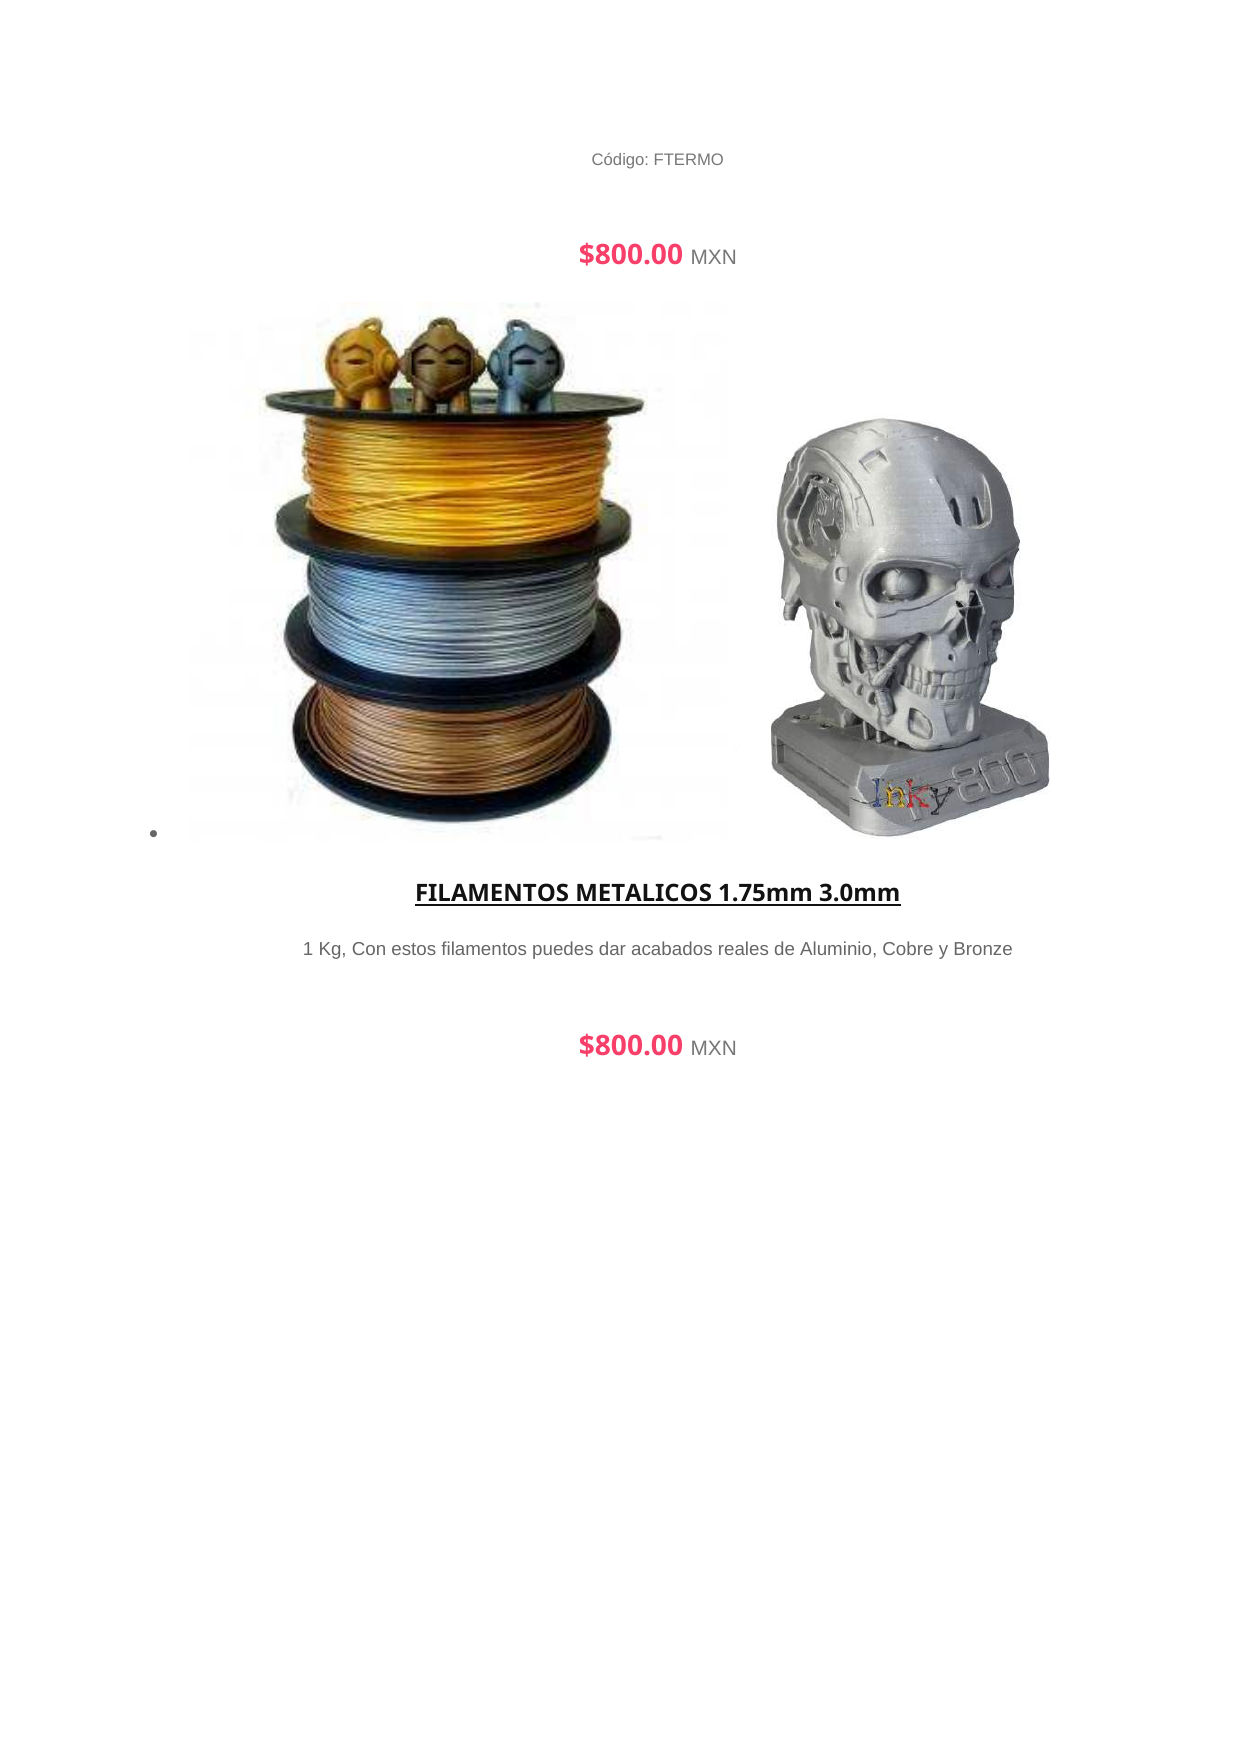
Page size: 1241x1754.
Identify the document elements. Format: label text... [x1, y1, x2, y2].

picture [187, 302, 1071, 842]
subtitle $800.00 MXN [187, 1025, 1128, 1063]
text Código: FTERMO [187, 150, 1128, 201]
text 1 Kg, Con estos filamentos puedes dar acabados reales de Aluminio, Cobre y Bronze [187, 938, 1128, 992]
subtitle $800.00 MXN [187, 235, 1128, 273]
subtitle FILAMENTOS METALICOS 1.75mm 3.0mm [187, 876, 1128, 909]
